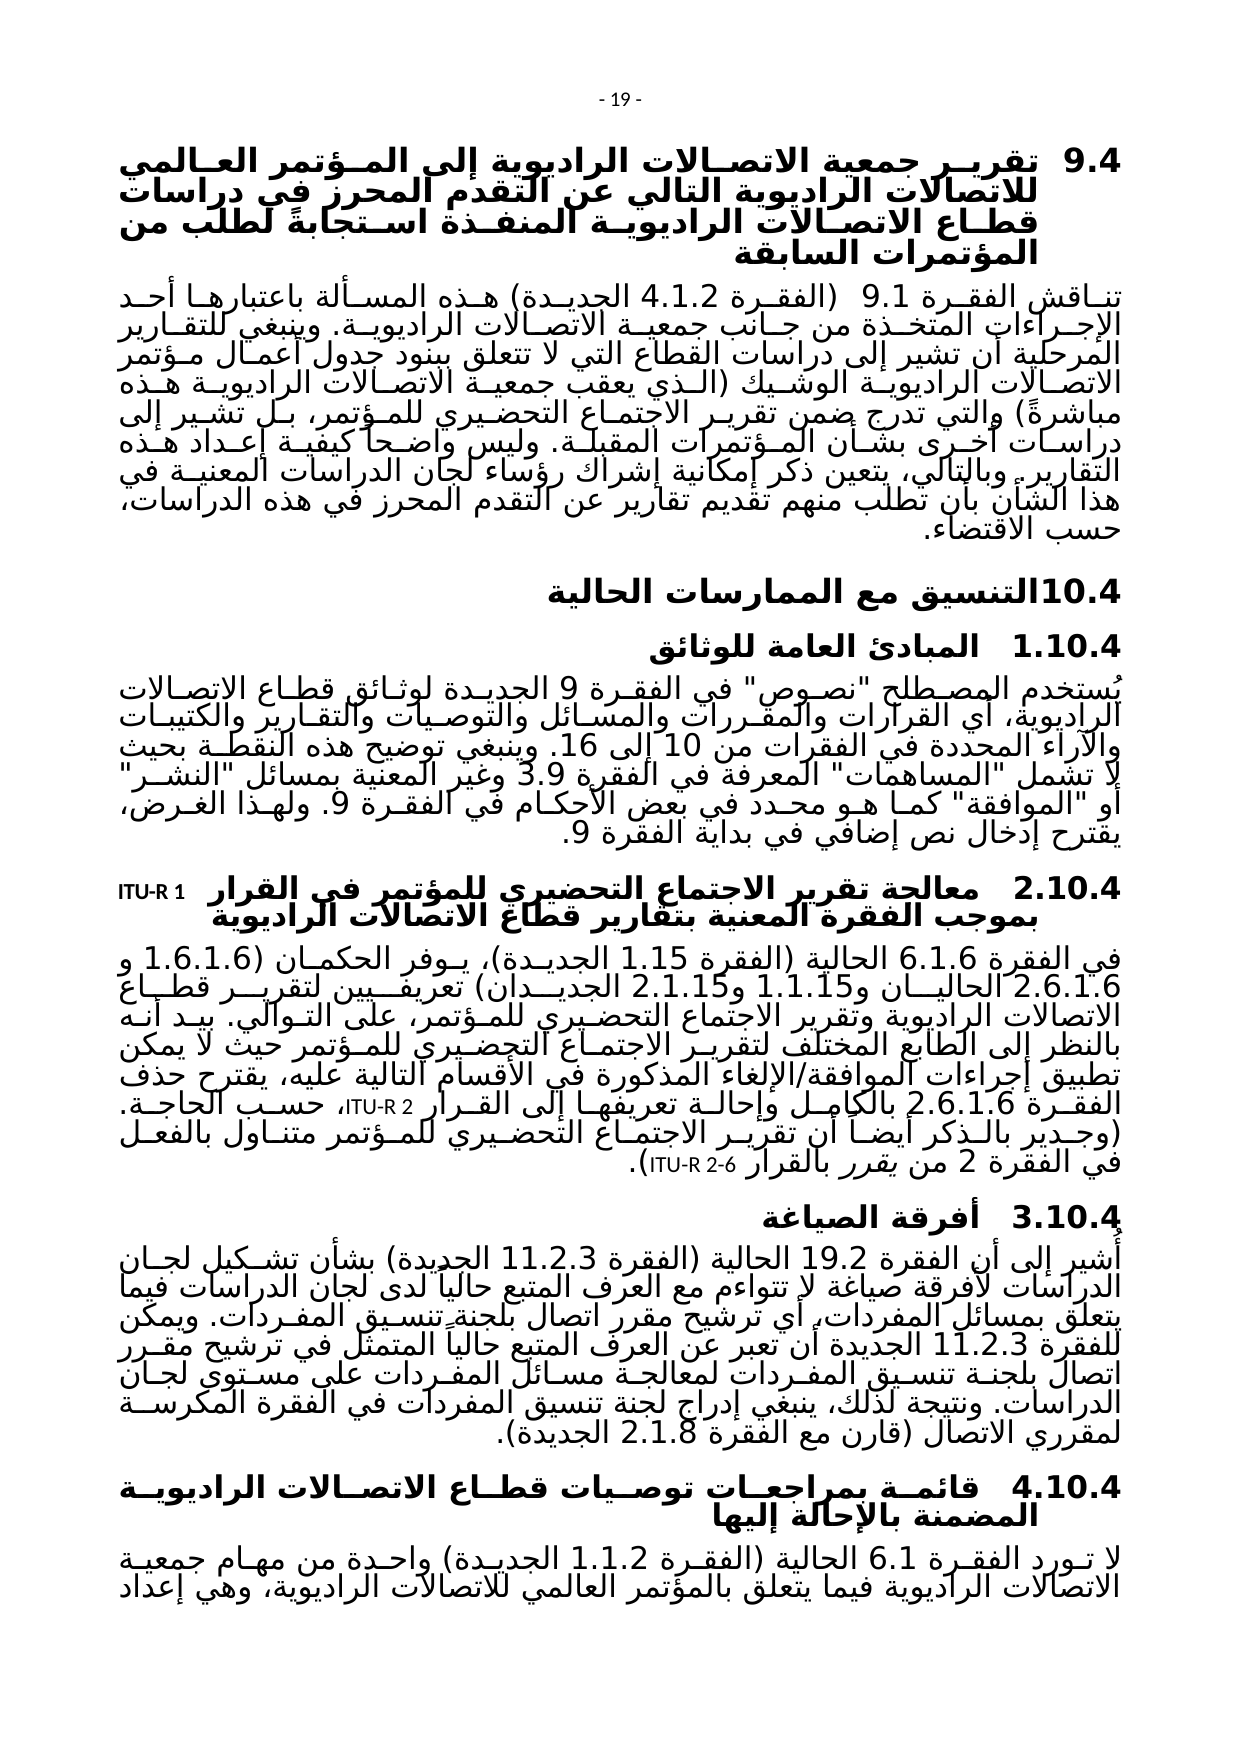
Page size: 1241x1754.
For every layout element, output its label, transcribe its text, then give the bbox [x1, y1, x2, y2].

text أُشير إلى أن الفقرة 19.2 الحالية (الفقرة 11.2.3 الجديدة) بشأن تشكيل لجان الدراسات لأفرقة صياغة لا تتواءم مع العرف المتبع حالياً لدى لجان الدراسات فيما يتعلق بمسائل المفردات، أي ترشيح مقرر اتصال بلجنة تنسيق المفردات. ويمكن للفقرة 11.2.3 الجديدة أن تعبر عن العرف المتبع حالياً المتمثل في ترشيح مقرر اتصال بلجنة تنسيق المفردات لمعالجة مسائل المفردات على مستوى لجان الدراسات. ونتيجة لذلك، ينبغي إدراج لجنة تنسيق المفردات في الفقرة المكرسة لمقرري الاتصال (قارن مع الفقرة 2.1.8 الجديدة). [118, 1246, 1122, 1450]
subtitle 4.10.4 قائمة بمراجعات توصيات قطاع الاتصالات الراديوية المضمنة بالإحالة إليها [118, 1475, 1122, 1534]
subtitle 10.4 التنسيق مع الممارسات الحالية [118, 578, 1019, 609]
subtitle 2.10.4 معالجة تقرير الاجتماع التحضيري للمؤتمر في القرار ITU-R 1 بموجب الفقرة المعنية بتقارير قطاع الاتصالات الراديوية [118, 876, 1122, 934]
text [118, 1546, 1122, 1604]
subtitle 1.10.4 المبادئ العامة للوثائق [724, 634, 1122, 663]
text يُستخدم المصطلح "نصوص" في الفقرة 9 الجديدة لوثائق قطاع الاتصالات الراديوية، أي القرارات والمقررات والمسائل والتوصيات والتقارير والكتيبات والآراء المحددة في الفقرات من 10 إلى 16. وينبغي توضيح هذه النقطة بحيث لا تشمل "المساهمات" المعرفة في الفقرة 3.9 وغير المعنية بمسائل "النشر" أو "الموافقة" كما هو محدد في بعض الأحكام في الفقرة 9. ولهذا الغرض، يقترح إدخال نص إضافي في بداية الفقرة 9. [118, 676, 1122, 851]
subtitle 3.10.4 أفرقة الصياغة [118, 1205, 1122, 1234]
subtitle 1.10.4 المبادئ العامة للوثائق [118, 634, 735, 663]
subtitle 9.4 تقرير جمعية الاتصالات الراديوية إلى المؤتمر العالمي للاتصالات الراديوية التالي عن التقدم المحرز في دراسات قطاع الاتصالات الراديوية المنفذة استجابةً لطلب من المؤتمرات السابقة [118, 148, 1122, 272]
subtitle 10.4 التنسيق مع الممارسات الحالية [934, 578, 1122, 609]
text تناقش الفقرة 9.1 (الفقرة 4.1.2 الجديدة) هذه المسألة باعتبارها أحد الإجراءات المتخذة من جانب جمعية الاتصالات الراديوية. وينبغي للتقارير المرحلية أن تشير إلى دراسات القطاع التي لا تتعلق ببنود جدول أعمال مؤتمر الاتصالات الراديوية الوشيك (الذي يعقب جمعية الاتصالات الراديوية هذه مباشرةً) والتي تدرج ضمن تقرير الاجتماع التحضيري للمؤتمر، بل تشير إلى دراسات أخرى بشأن المؤتمرات المقبلة. وليس واضحاً كيفية إعداد هذه التقارير. وبالتالي، يتعين ذكر إمكانية إشراك رؤساء لجان الدراسات المعنية في هذا الشأن بأن تطلب منهم تقديم تقارير عن التقدم المحرز في هذه الدراسات، حسب الاقتضاء. [118, 285, 1122, 547]
text في الفقرة 6.1.6 الحالية (الفقرة 1.15 الجديدة)، يوفر الحكمان (1.6.1.6 و2.6.1.6 الحاليان و1.1.15 و2.1.15 الجديدان) تعريفيين لتقرير قطاع الاتصالات الراديوية وتقرير الاجتماع التحضيري للمؤتمر، على التوالي. بيد أنه بالنظر إلى الطابع المختلف لتقرير الاجتماع التحضيري للمؤتمر حيث لا يمكن تطبيق إجراءات الموافقة/الإلغاء المذكورة في الأقسام التالية عليه، يقترح حذف الفقرة 2.6.1.6 بالكامل وإحالة تعريفها إلى القرار ITU-R 2، حسب الحاجة. (وجدير بالذكر أيضاً أن تقرير الاجتماع التحضيري للمؤتمر متناول بالفعل في الفقرة 2 من يقرر بالقرار ITU-R 2-6). [118, 947, 1122, 1180]
